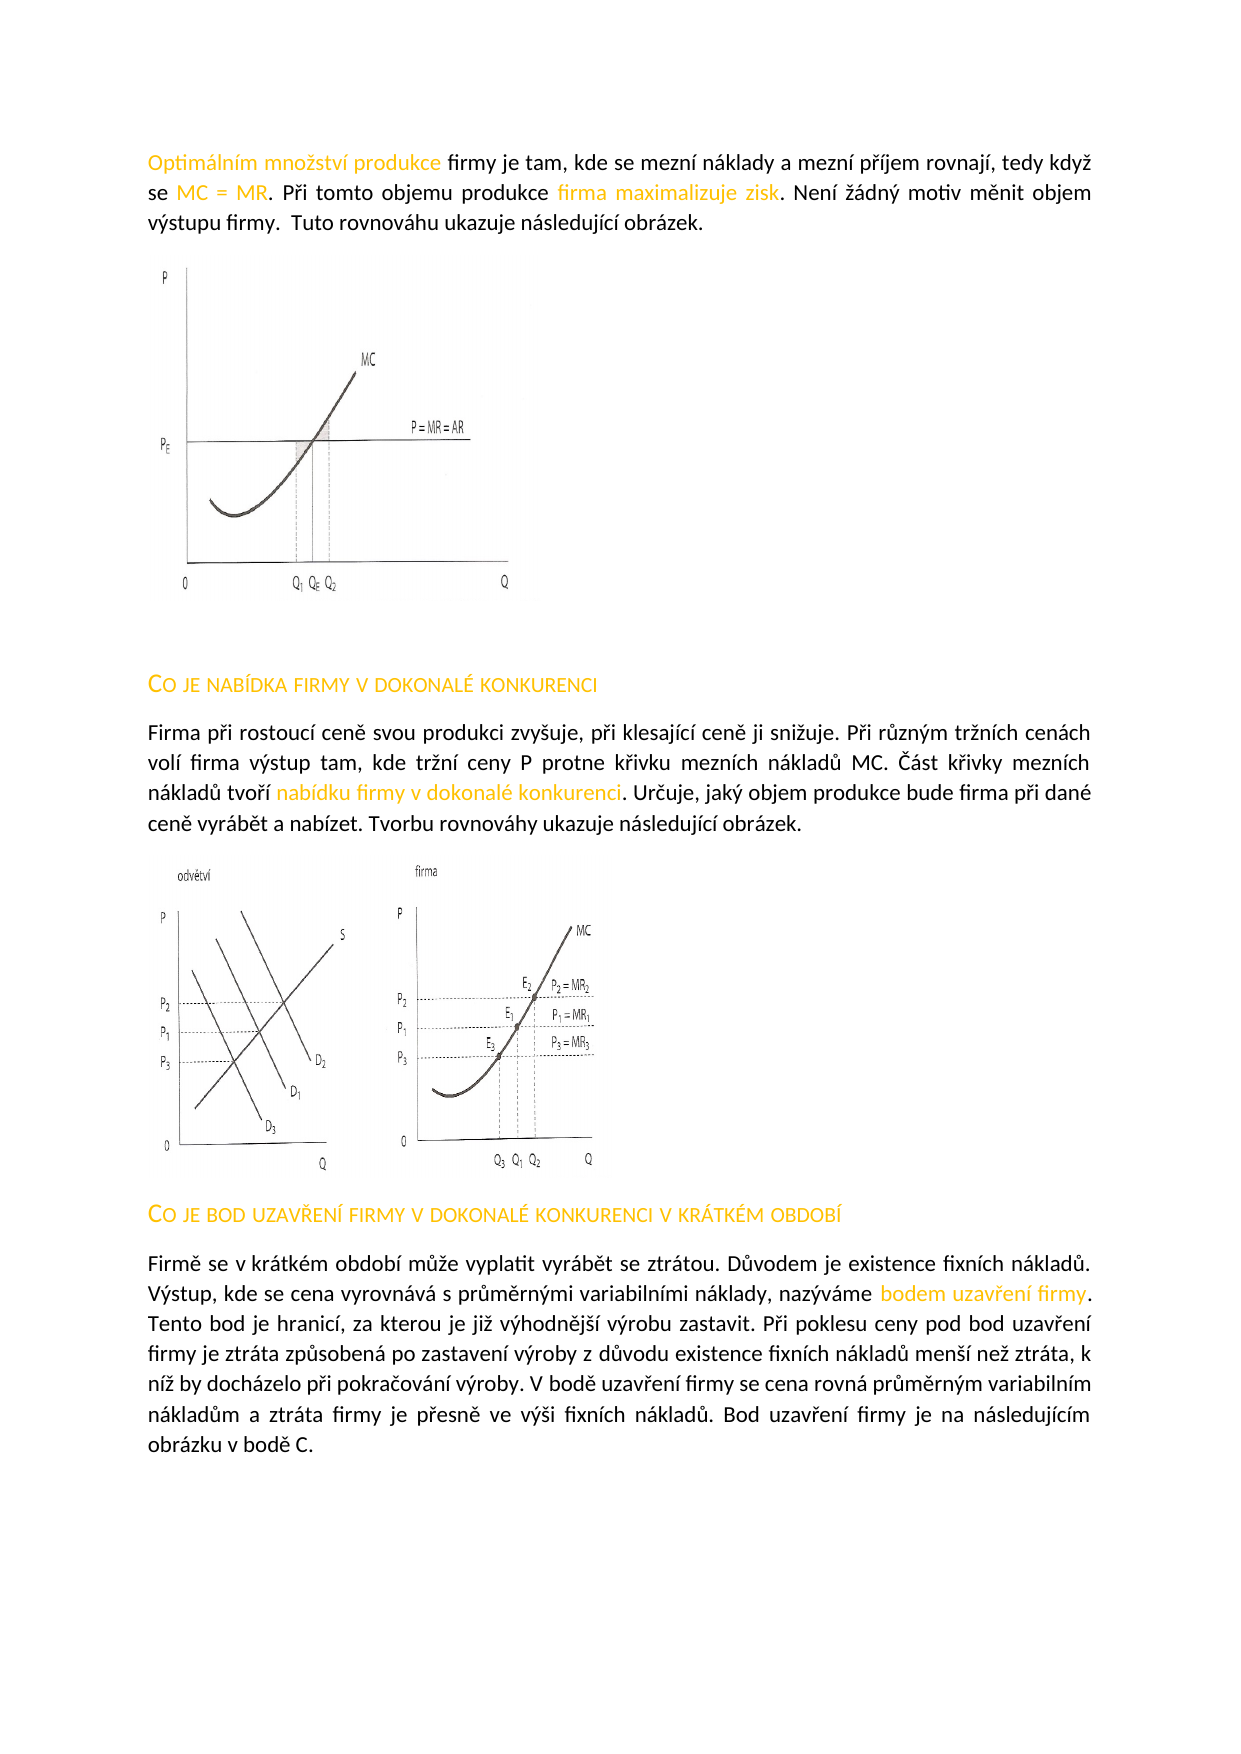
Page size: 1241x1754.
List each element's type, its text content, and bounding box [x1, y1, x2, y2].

picture [147, 855, 613, 1178]
text Firmě se v krátkém období může vyplatit vyrábět se ztrátou. Důvodem je existence fixních nákladů. Výstup, kde se cena vyrovnává s průměrnými variabilními náklady, nazýváme bodem uzavření firmy. Tento bod je hranicí, za kterou je již výhodnější výrobu zastavit. Při poklesu ceny pod bod uzavření firmy je ztráta způsobená po zastavení výroby z důvodu existence fixních nákladů menší než ztráta, k níž by docházelo při pokračování výroby. V bodě uzavření firmy se cena rovná průměrným variabilním nákladům a ztráta firmy je přesně ve výši fixních nákladů. Bod uzavření firmy je na následujícím obrázku v bodě C. [148, 1249, 1093, 1458]
picture [147, 255, 541, 601]
text Optimálním množství produkce firmy je tam, kde se mezní náklady a mezní příjem rovnají, tedy když se MC = MR. Při tomto objemu produkce firma maximalizuje zisk. Není žádný motiv měnit objem výstupu firmy. Tuto rovnováhu ukazuje následující obrázek. [148, 148, 1093, 236]
text Co je nabídka firmy v dokonalé konkurenci [148, 666, 1093, 699]
text Firma při rostoucí ceně svou produkci zvyšuje, při klesající ceně ji snižuje. Při různým tržních cenách volí firma výstup tam, kde tržní ceny P protne křivku mezních nákladů MC. Část křivky mezních nákladů tvoří nabídku firmy v dokonalé konkurenci. Určuje, jaký objem produkce bude firma při dané ceně vyrábět a nabízet. Tvorbu rovnováhy ukazuje následující obrázek. [148, 718, 1093, 837]
text Co je bod uzavření firmy v dokonalé konkurenci v krátkém období [148, 1196, 1093, 1229]
